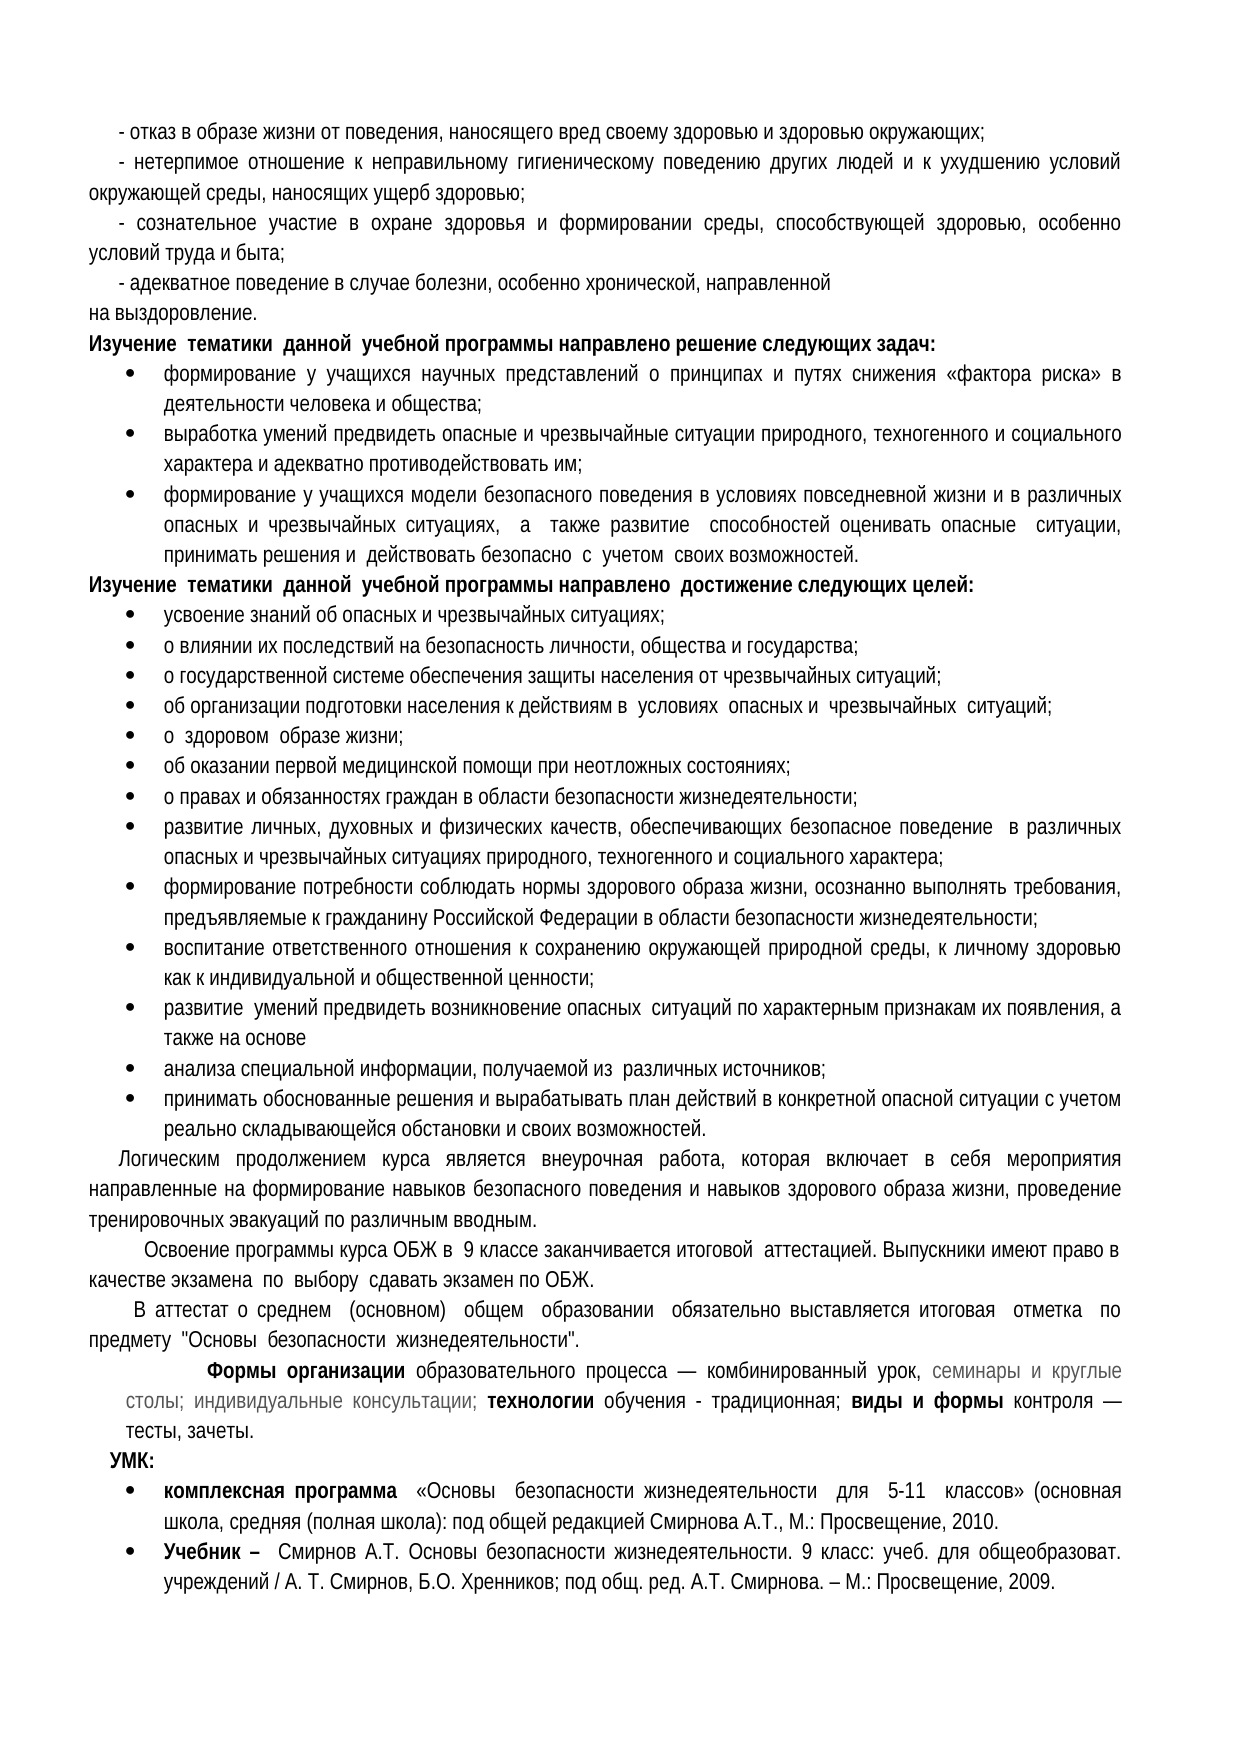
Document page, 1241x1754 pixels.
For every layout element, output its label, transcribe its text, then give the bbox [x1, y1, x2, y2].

text Формы организации образовательного процесса — комбинированный урок, семинары и круглые столы; индивидуальные консультации; технологии обучения - традиционная; виды и формы контроля — тесты, зачеты. [126, 1357, 1122, 1443]
list об оказании первой медицинской помощи при неотложных состояниях; [126, 752, 1122, 779]
text - нетерпимое отношение к неправильному гигиеническому поведению других людей и к ухудшению условий окружающей среды, наносящих ущерб здоровью; [89, 148, 1122, 205]
list формирование потребности соблюдать нормы здорового образа жизни, осознанно выполнять требования, предъявляемые к гражданину Российской Федерации в области безопасности жизнедеятельности; [126, 873, 1122, 930]
list выработка умений предвидеть опасные и чрезвычайные ситуации природного, техногенного и социального характера и адекватно противодействовать им; [126, 420, 1122, 477]
list комплексная программа «Основы безопасности жизнедеятельности для 5-11 классов» (основная школа, средняя (полная школа): под общей редакцией Смирнова А.Т., М.: Просвещение, 2010. [126, 1477, 1122, 1534]
list усвоение знаний об опасных и чрезвычайных ситуациях; [126, 601, 1122, 628]
text - адекватное поведение в случае болезни, особенно хронической, направленной [89, 269, 1122, 296]
list развитие умений предвидеть возникновение опасных ситуаций по характерным признакам их появления, а также на основе [126, 994, 1122, 1051]
list анализа специальной информации, получаемой из различных источников; [126, 1054, 1122, 1081]
text Изучение тематики данной учебной программы направлено достижение следующих целей: [89, 571, 1122, 598]
list о здоровом образе жизни; [126, 722, 1122, 749]
text - отказ в образе жизни от поведения, наносящего вред своему здоровью и здоровью окружающих; [89, 118, 1122, 144]
text - сознательное участие в охране здоровья и формировании среды, способствующей здоровью, особенно условий труда и быта; [89, 209, 1122, 265]
list о правах и обязанностях граждан в области безопасности жизнедеятельности; [126, 783, 1122, 809]
list о влиянии их последствий на безопасность личности, общества и государства; [126, 632, 1122, 658]
list формирование у учащихся модели безопасного поведения в условиях повседневной жизни и в различных опасных и чрезвычайных ситуациях, а также развитие способностей оценивать опасные ситуации, принимать решения и действовать безопасно с учетом своих возможностей. [126, 481, 1122, 567]
text УМК: [89, 1447, 1122, 1474]
text В аттестат о среднем (основном) общем образовании обязательно выставляется итоговая отметка по предмету "Основы безопасности жизнедеятельности". [89, 1296, 1122, 1353]
text Логическим продолжением курса является внеурочная работа, которая включает в себя мероприятия направленные на формирование навыков безопасного поведения и навыков здорового образа жизни, проведение тренировочных эвакуаций по различным вводным. [89, 1145, 1122, 1232]
text Освоение программы курса ОБЖ в 9 классе заканчивается итоговой аттестацией. Выпускники имеют право в качестве экзамена по выбору сдавать экзамен по ОБЖ. [89, 1236, 1122, 1292]
list развитие личных, духовных и физических качеств, обеспечивающих безопасное поведение в различных опасных и чрезвычайных ситуациях природного, техногенного и социального характера; [126, 813, 1122, 869]
list Учебник – Смирнов А.Т. Основы безопасности жизнедеятельности. 9 класс: учеб. для общеобразоват. учреждений / А. Т. Смирнов, Б.О. Хренников; под общ. ред. А.Т. Смирнова. – М.: Просвещение, 2009. [126, 1538, 1122, 1594]
text Изучение тематики данной учебной программы направлено решение следующих задач: [89, 329, 1122, 356]
list воспитание ответственного отношения к сохранению окружающей природной среды, к личному здоровью как к индивидуальной и общественной ценности; [126, 934, 1122, 990]
text на выздоровление. [89, 299, 1122, 326]
list формирование у учащихся научных представлений о принципах и путях снижения «фактора риска» в деятельности человека и общества; [126, 360, 1122, 416]
list о государственной системе обеспечения защиты населения от чрезвычайных ситуаций; [126, 662, 1122, 688]
list об организации подготовки населения к действиям в условиях опасных и чрезвычайных ситуаций; [126, 692, 1122, 718]
list принимать обоснованные решения и вырабатывать план действий в конкретной опасной ситуации с учетом реально складывающейся обстановки и своих возможностей. [126, 1085, 1122, 1141]
